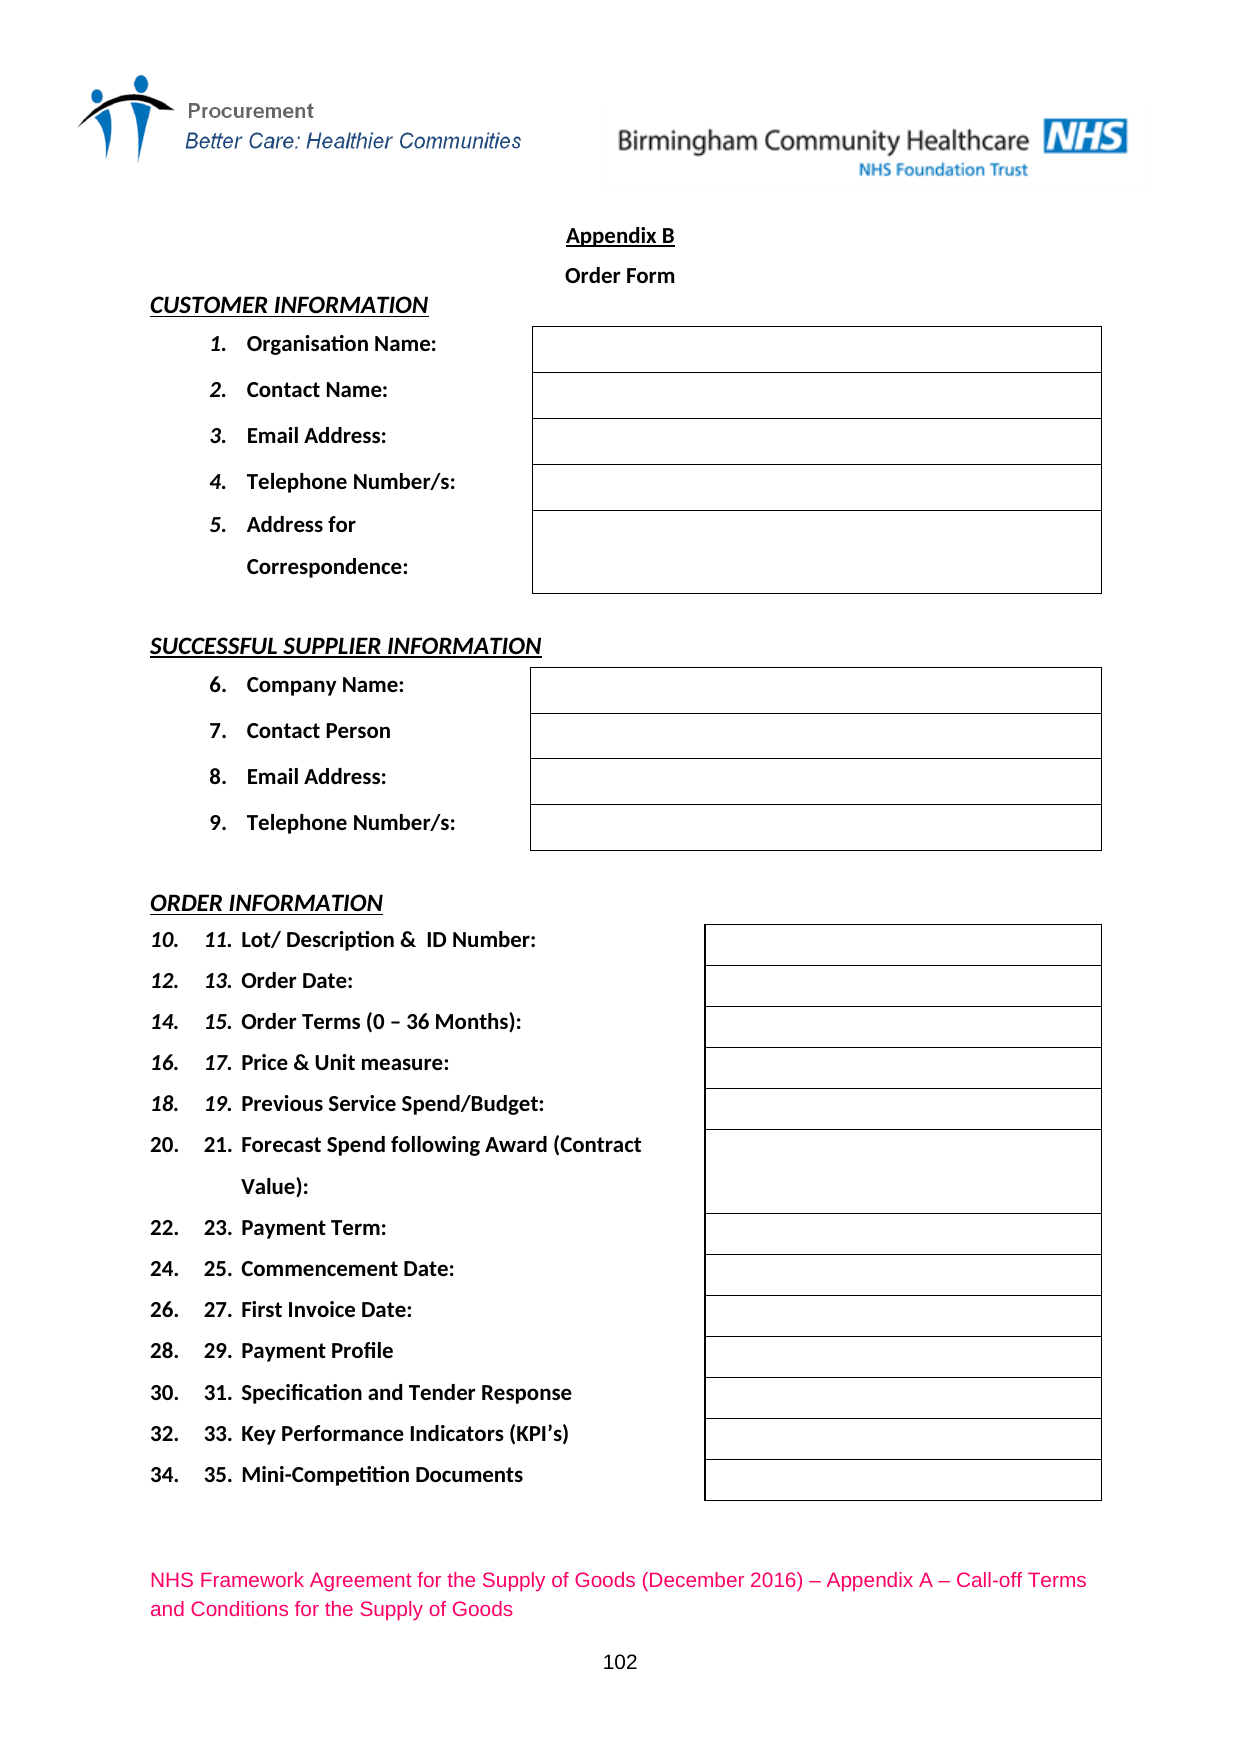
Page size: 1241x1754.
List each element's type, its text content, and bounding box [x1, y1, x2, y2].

table_cell First Invoice Date: [192, 1295, 704, 1336]
table_cell [706, 1048, 1101, 1088]
text Order Form [150, 262, 1090, 289]
table_cell Contact Name: [198, 372, 532, 418]
table_header [531, 668, 1101, 712]
table_cell Key Performance Indicators (KPI’s) [192, 1418, 704, 1459]
table_cell Mini-Competition Documents [192, 1459, 704, 1500]
subtitle Appendix B [150, 221, 1090, 249]
table_cell [706, 1337, 1101, 1377]
table_cell [533, 511, 1101, 592]
table_cell [706, 1007, 1101, 1047]
table_cell Payment Profile [192, 1336, 704, 1377]
table_cell Email Address: [198, 418, 532, 464]
table_cell Contact Person [198, 713, 530, 758]
table_cell [531, 805, 1101, 850]
table_cell [706, 1378, 1101, 1418]
table_cell [706, 1214, 1101, 1253]
text ORDER INFORMATION [150, 888, 1090, 918]
table_header Lot/ Description & ID Number: [192, 924, 704, 965]
table_cell [531, 759, 1101, 804]
table_cell Address for Correspondence: [198, 510, 532, 592]
table_cell Forecast Spend following Award (Contract Value): [192, 1129, 704, 1212]
table_cell [706, 1130, 1101, 1212]
table_cell Previous Service Spend/Budget: [192, 1088, 704, 1129]
table_cell Specification and Tender Response [192, 1377, 704, 1418]
table_header Organisation Name: [198, 326, 532, 372]
table_cell [533, 373, 1101, 418]
table_cell Telephone Number/s: [198, 804, 530, 850]
table_cell [706, 1089, 1101, 1129]
table_cell Commencement Date: [192, 1254, 704, 1294]
table_cell [706, 1419, 1101, 1459]
table_header Company Name: [198, 667, 530, 712]
table_cell Order Date: [192, 965, 704, 1006]
picture [600, 103, 1147, 192]
table_cell [531, 714, 1101, 758]
table_cell Order Terms (0 – 36 Months): [192, 1006, 704, 1047]
picture [58, 67, 536, 181]
table_cell [533, 419, 1101, 464]
table_cell [706, 1255, 1101, 1294]
table_cell Telephone Number/s: [198, 464, 532, 509]
table_header [533, 327, 1101, 372]
table_cell Payment Term: [192, 1213, 704, 1253]
table_cell Price & Unit measure: [192, 1047, 704, 1088]
table_cell [706, 966, 1101, 1006]
table_cell [533, 465, 1101, 509]
text CUSTOMER INFORMATION [150, 289, 1090, 320]
table_header [706, 925, 1101, 965]
table_cell Email Address: [198, 758, 530, 804]
table_cell [706, 1296, 1101, 1336]
text SUCCESSFUL SUPPLIER INFORMATION [150, 630, 1090, 661]
table_cell [706, 1460, 1101, 1500]
